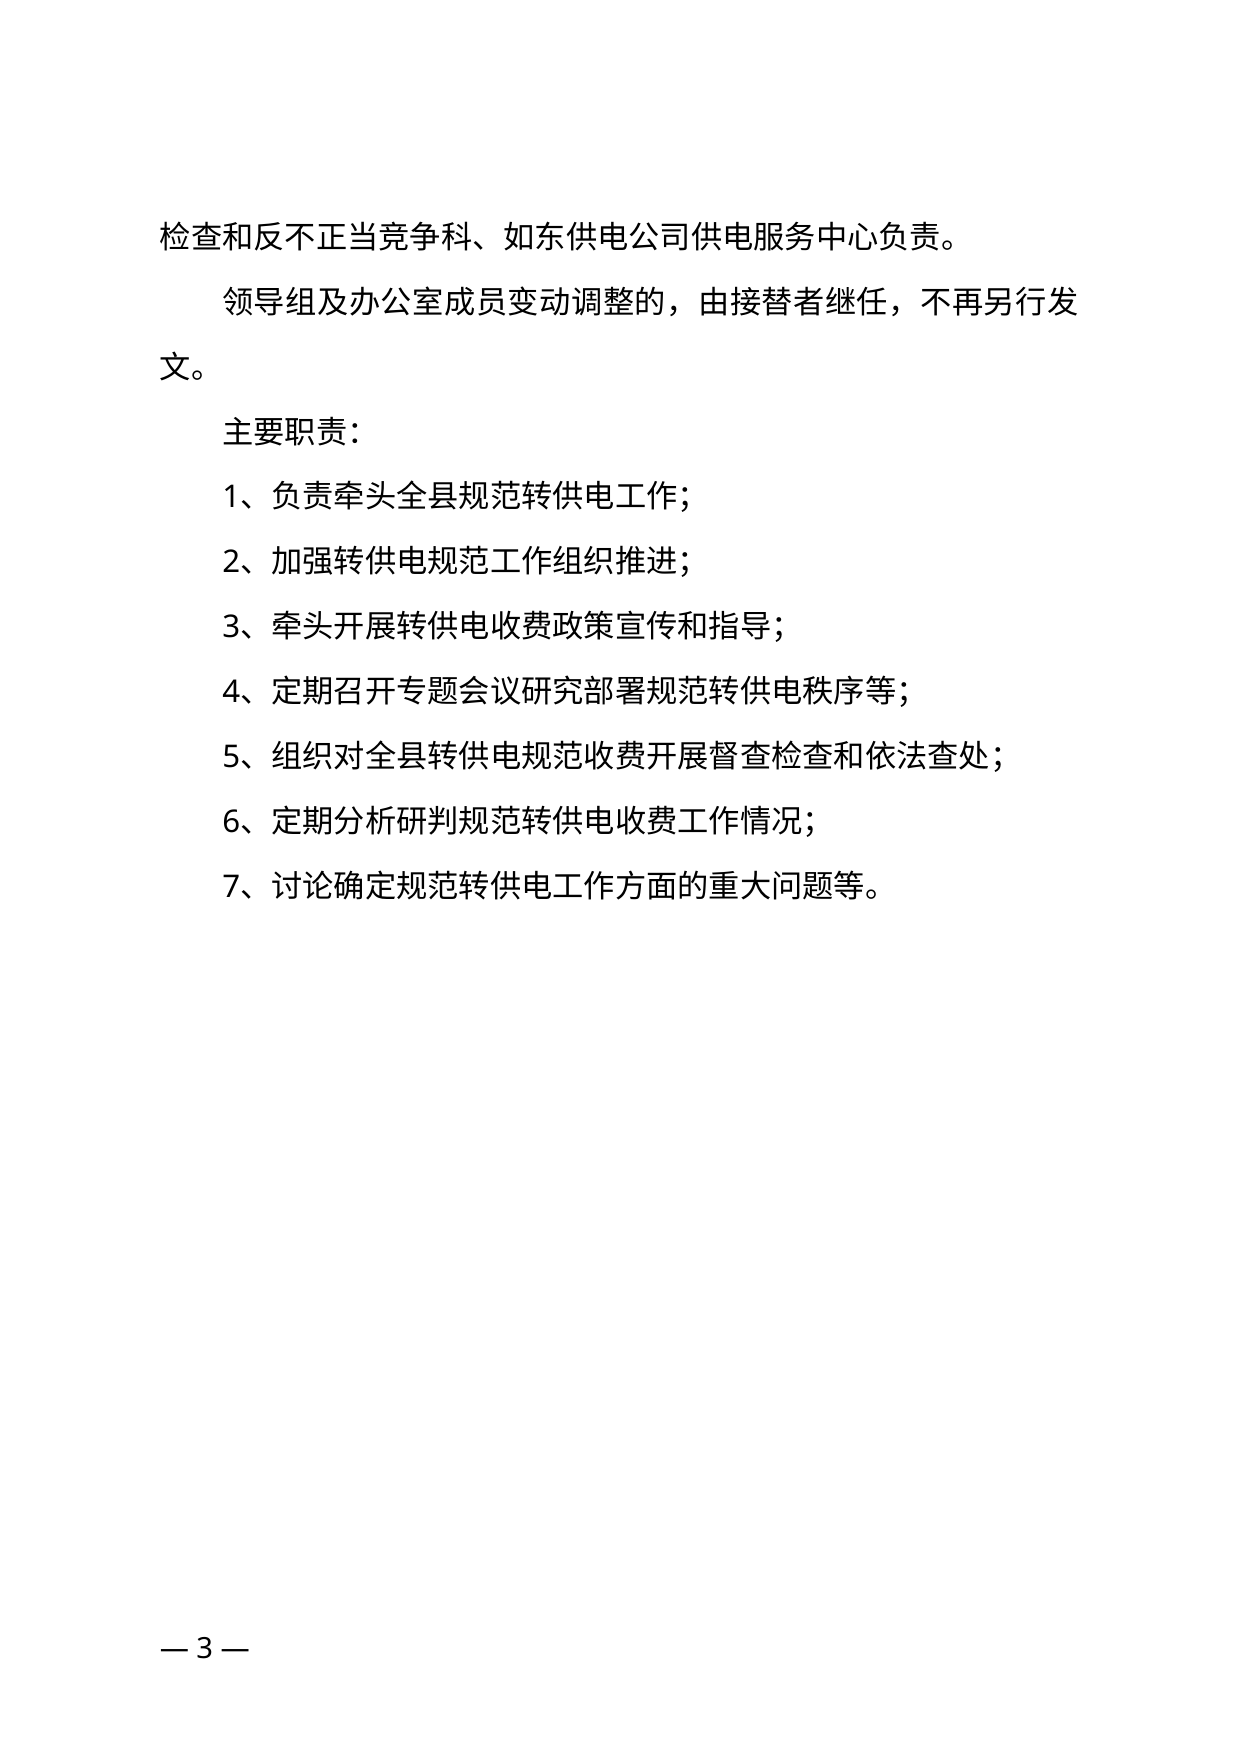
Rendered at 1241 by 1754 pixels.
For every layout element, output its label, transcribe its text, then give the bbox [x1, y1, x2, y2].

list 7、讨论确定规范转供电工作方面的重大问题等。 [159, 852, 1081, 917]
list 6、定期分析研判规范转供电收费工作情况； [159, 787, 1081, 852]
text 领导组及办公室成员变动调整的，由接替者继任，不再另行发文。 [159, 267, 1081, 397]
list 3、牵头开展转供电收费政策宣传和指导； [159, 592, 1081, 657]
list 5、组织对全县转供电规范收费开展督查检查和依法查处； [159, 722, 1081, 787]
list 主要职责： [159, 397, 1081, 462]
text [159, 202, 1081, 267]
list 2、加强转供电规范工作组织推进； [159, 527, 1081, 592]
list 4、定期召开专题会议研究部署规范转供电秩序等； [159, 657, 1081, 722]
list 1、负责牵头全县规范转供电工作； [159, 462, 1081, 527]
